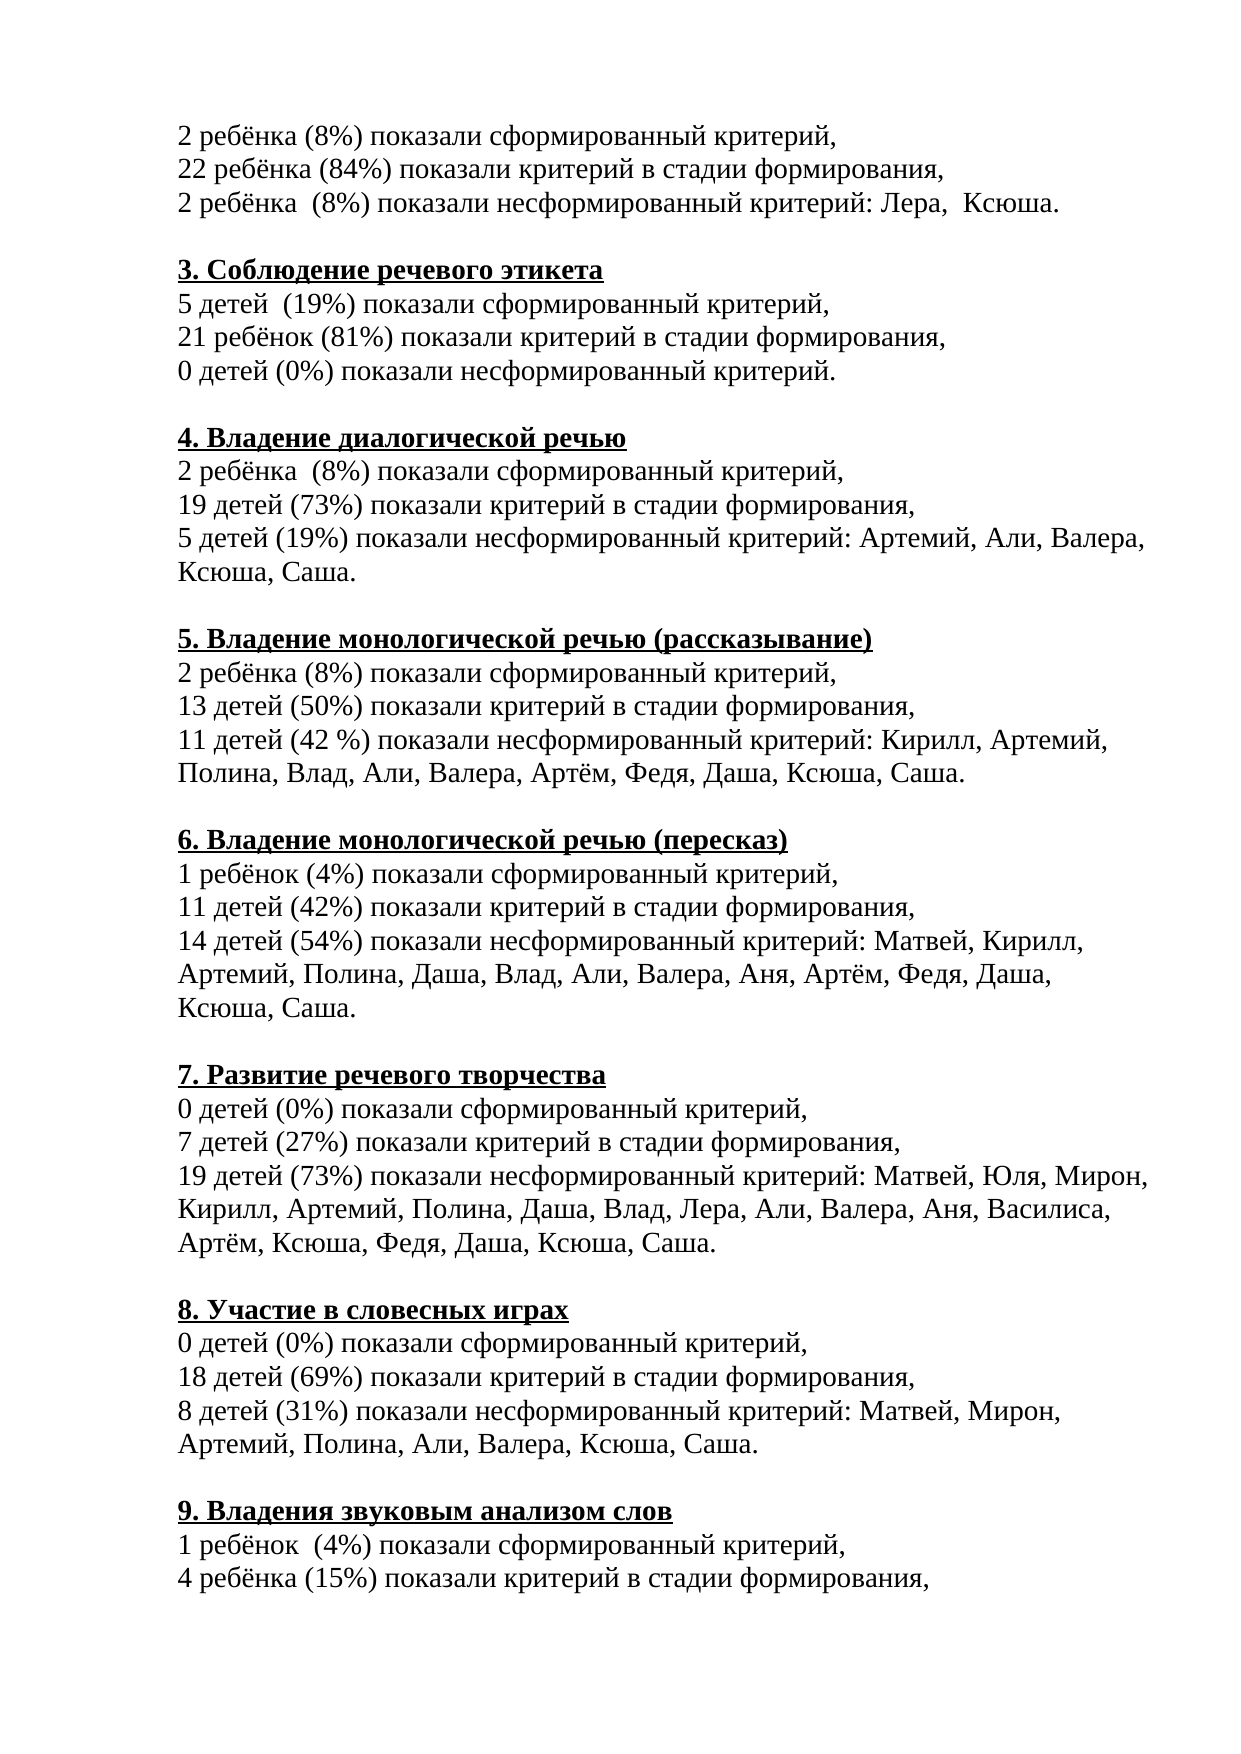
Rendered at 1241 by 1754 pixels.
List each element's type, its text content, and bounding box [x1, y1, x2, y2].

text 7. Развитие речевого творчества [177, 1057, 1152, 1091]
text 5. Владение монологической речью (рассказывание) [177, 621, 1152, 655]
text 2 ребёнка (8%) показали несформированный критерий: Лера, Ксюша. [177, 185, 1152, 219]
text 4. Владение диалогической речью [177, 420, 1152, 453]
text 1 ребёнок (4%) показали сформированный критерий, [177, 1527, 1152, 1560]
text 13 детей (50%) показали критерий в стадии формирования, [177, 688, 1152, 722]
text 0 детей (0%) показали сформированный критерий, [177, 1326, 1152, 1359]
text 19 детей (73%) показали несформированный критерий: Матвей, Юля, Мирон, Кирилл, Артемий, Полина, Даша, Влад, Лера, Али, Валера, Аня, Василиса, Артём, Ксюша, Федя, Даша, Ксюша, Саша. [177, 1158, 1152, 1258]
text 1 ребёнок (4%) показали сформированный критерий, [177, 856, 1152, 889]
text 5 детей (19%) показали несформированный критерий: Артемий, Али, Валера, Ксюша, Саша. [177, 521, 1152, 588]
text 19 детей (73%) показали критерий в стадии формирования, [177, 487, 1152, 521]
text 4 ребёнка (15%) показали критерий в стадии формирования, [177, 1560, 1152, 1594]
text 3. Соблюдение речевого этикета [177, 252, 1152, 286]
text 18 детей (69%) показали критерий в стадии формирования, [177, 1359, 1152, 1393]
text 2 ребёнка (8%) показали сформированный критерий, [177, 118, 1152, 152]
text 21 ребёнок (81%) показали критерий в стадии формирования, [177, 319, 1152, 353]
text 8. Участие в словесных играх [177, 1292, 1152, 1326]
text 2 ребёнка (8%) показали сформированный критерий, [177, 655, 1152, 688]
text 8 детей (31%) показали несформированный критерий: Матвей, Мирон, Артемий, Полина, Али, Валера, Ксюша, Саша. [177, 1393, 1152, 1460]
text 11 детей (42 %) показали несформированный критерий: Кирилл, Артемий, Полина, Влад, Али, Валера, Артём, Федя, Даша, Ксюша, Саша. [177, 722, 1152, 789]
text 14 детей (54%) показали несформированный критерий: Матвей, Кирилл, Артемий, Полина, Даша, Влад, Али, Валера, Аня, Артём, Федя, Даша, Ксюша, Саша. [177, 923, 1152, 1024]
text 9. Владения звуковым анализом слов [177, 1493, 1152, 1527]
text 22 ребёнка (84%) показали критерий в стадии формирования, [177, 152, 1152, 185]
text 6. Владение монологической речью (пересказ) [177, 822, 1152, 856]
text 11 детей (42%) показали критерий в стадии формирования, [177, 889, 1152, 923]
text 2 ребёнка (8%) показали сформированный критерий, [177, 453, 1152, 487]
text 0 детей (0%) показали сформированный критерий, [177, 1091, 1152, 1124]
text 0 детей (0%) показали несформированный критерий. [177, 353, 1152, 386]
text 5 детей (19%) показали сформированный критерий, [177, 286, 1152, 319]
text 7 детей (27%) показали критерий в стадии формирования, [177, 1124, 1152, 1158]
